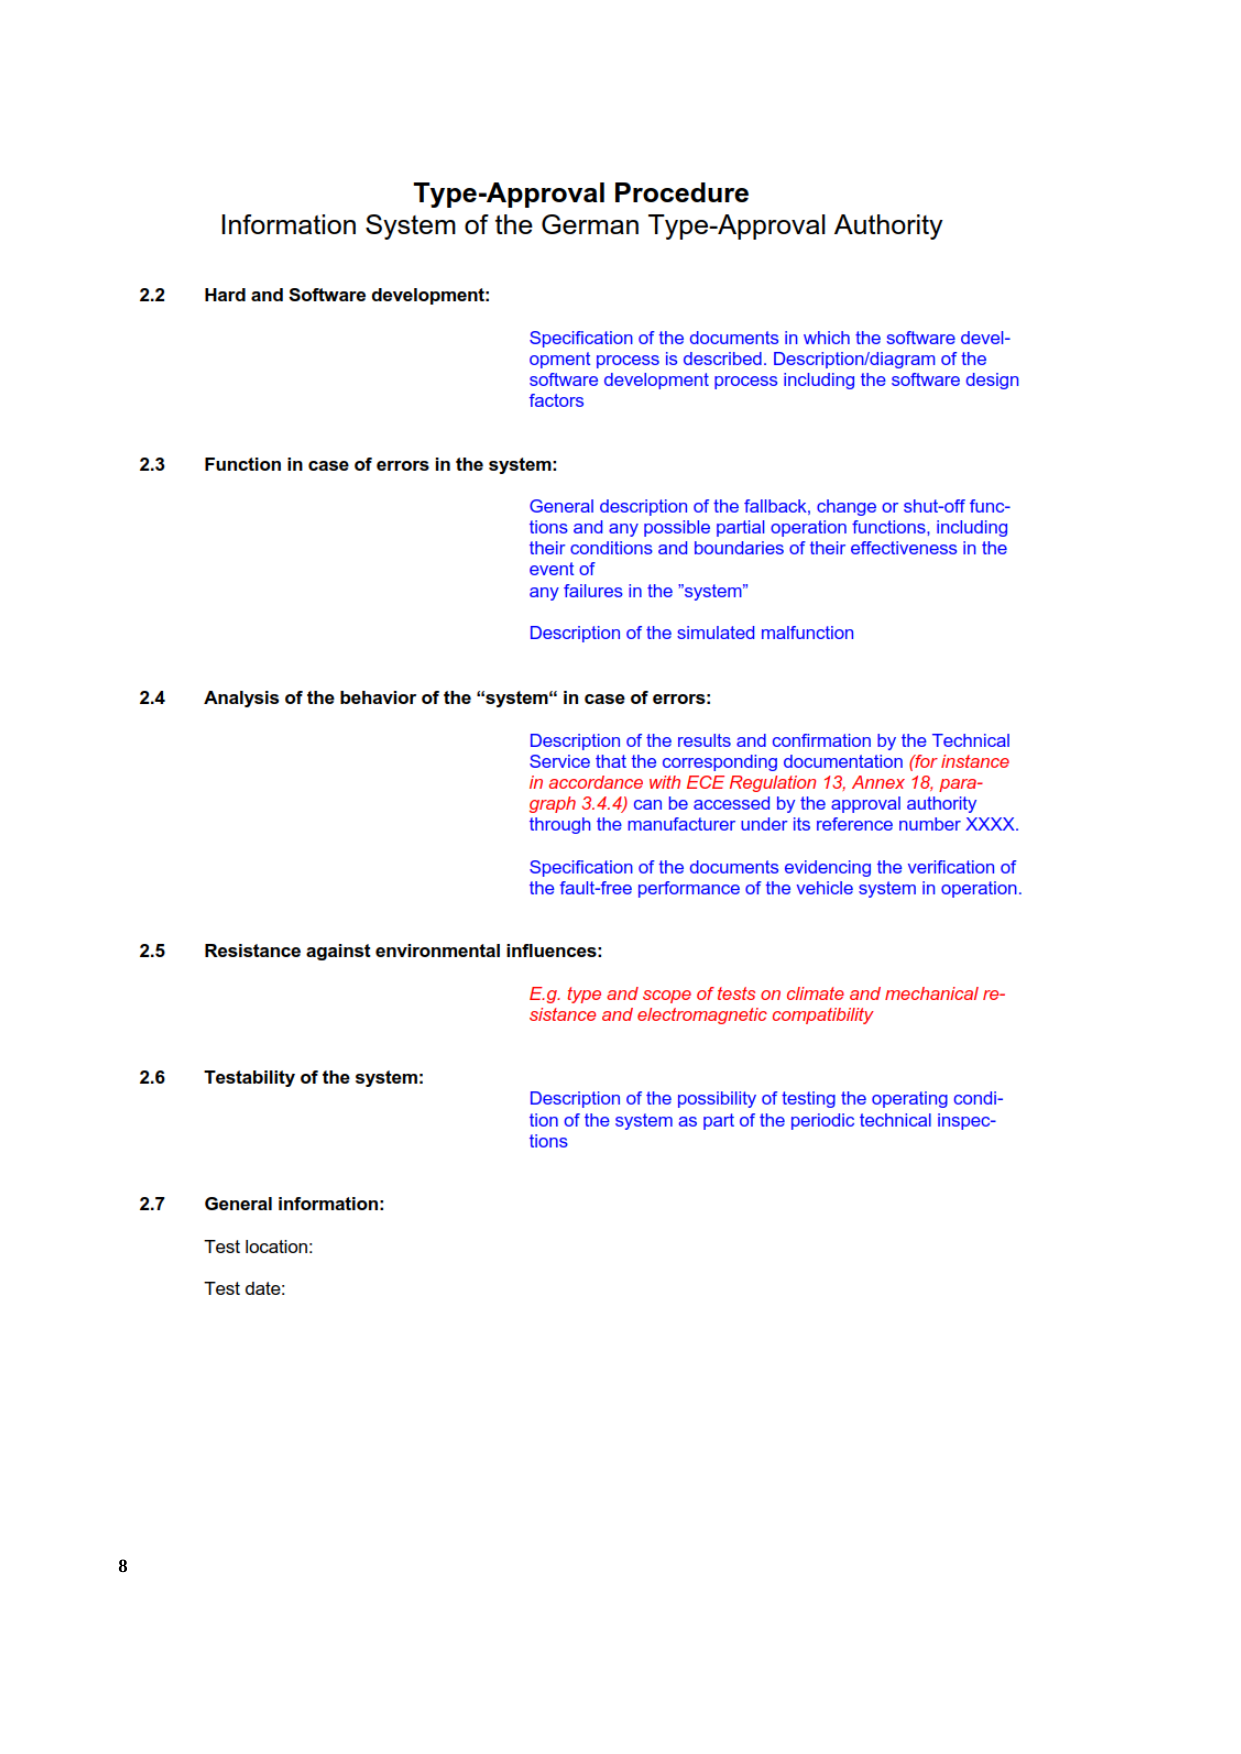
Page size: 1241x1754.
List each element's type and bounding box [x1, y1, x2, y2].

picture [118, 177, 1059, 1339]
